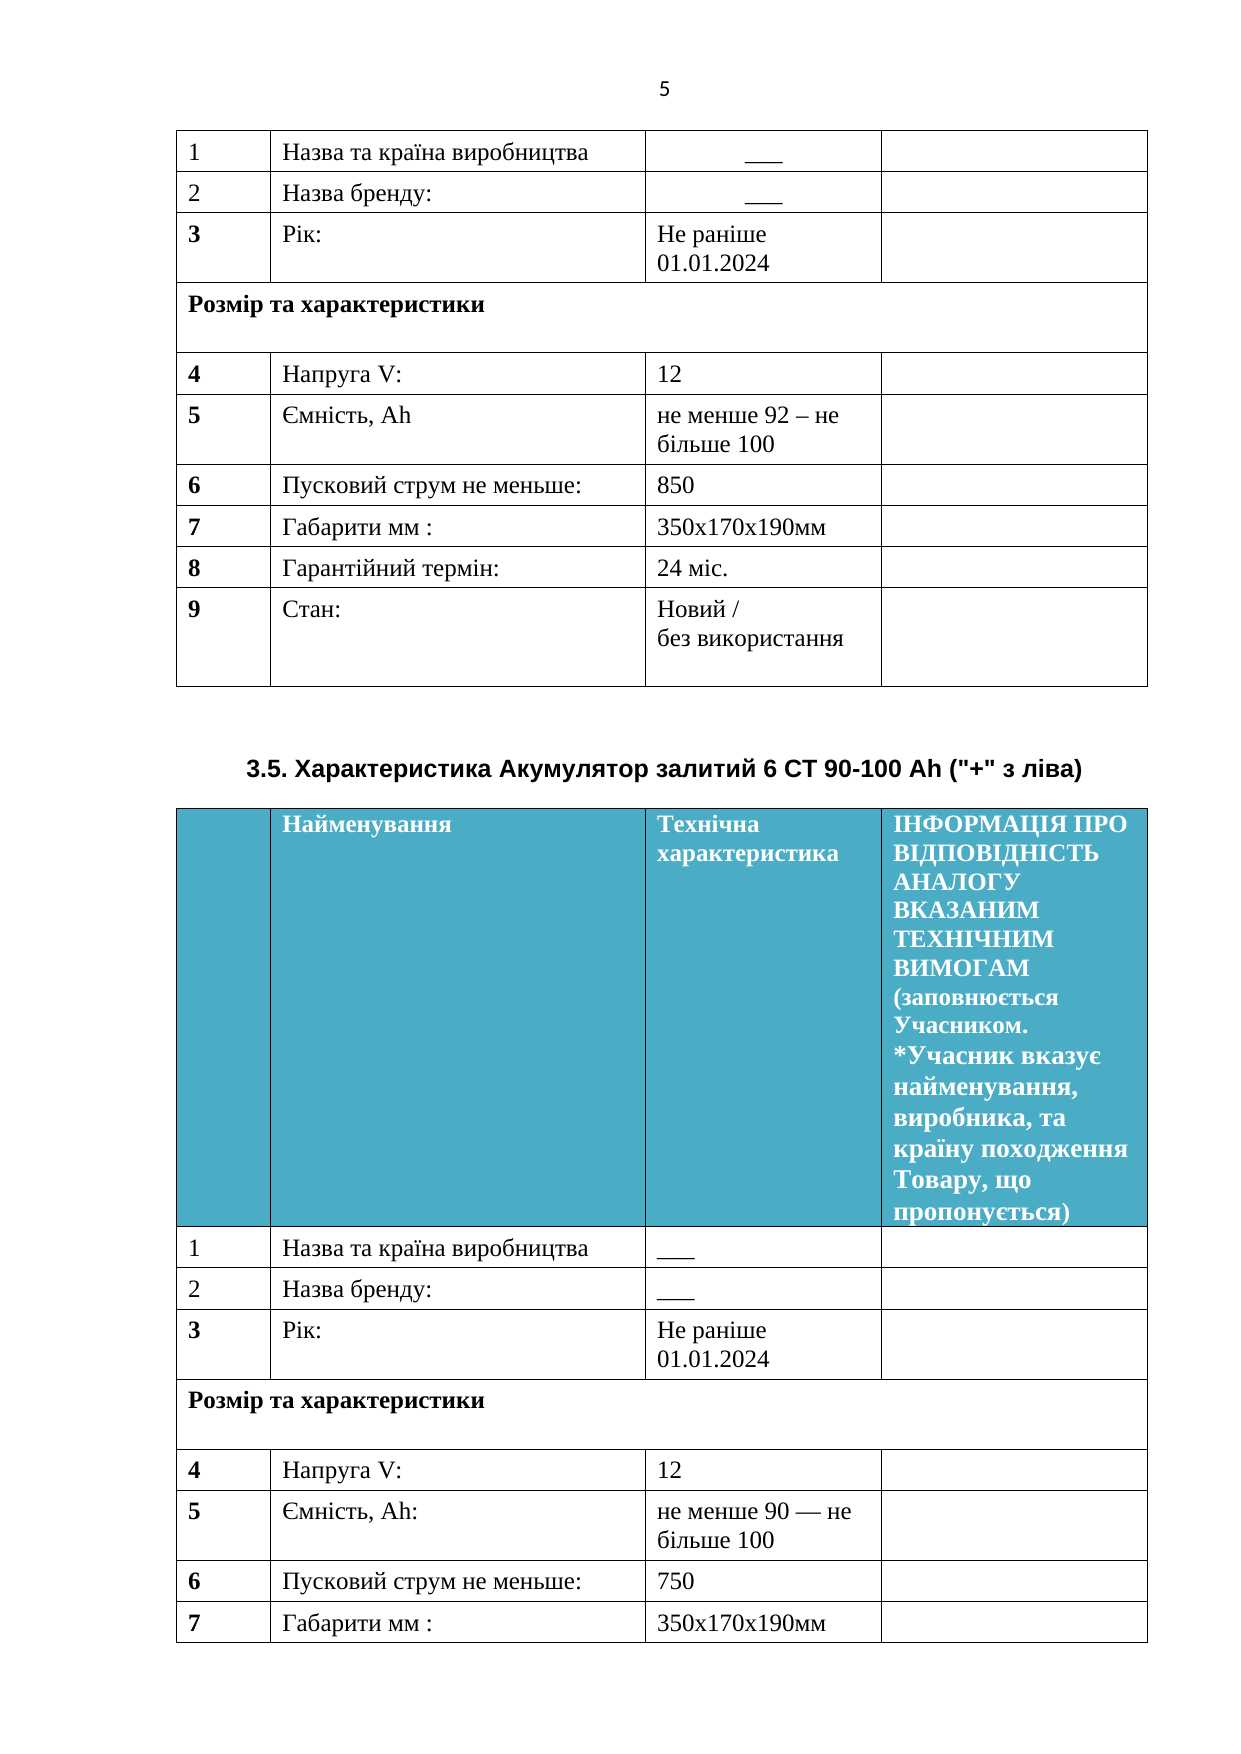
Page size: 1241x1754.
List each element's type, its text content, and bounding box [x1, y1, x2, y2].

table_cell [882, 395, 1147, 463]
table_cell Напруга V: [271, 1450, 645, 1490]
table_cell 6 [177, 1561, 270, 1601]
table_cell 3 [177, 1310, 270, 1378]
table_cell ___ [646, 1268, 881, 1308]
table_cell ___ [646, 172, 881, 212]
table_cell Стан: [271, 588, 645, 686]
table_cell [882, 1268, 1147, 1308]
table_cell 1 [177, 1227, 270, 1267]
table_cell Розмір та характеристики [177, 283, 1147, 352]
table_cell 6 [177, 465, 270, 505]
table_cell Не раніше 01.01.2024 [646, 213, 881, 282]
table_cell Пусковий струм не меньше: [271, 1561, 645, 1601]
table_cell 750 [646, 1561, 881, 1601]
table_cell [882, 172, 1147, 212]
table_cell Габарити мм : [271, 506, 645, 546]
table_cell [882, 588, 1147, 686]
table_header ІНФОРМАЦІЯ ПРО ВІДПОВІДНІСТЬ АНАЛОГУ ВКАЗАНИМ ТЕХНІЧНИМ ВИМОГАМ (заповнюється Учасником. *Учасник вказує найменування, виробника, та країну походження Товару, що пропонується) [882, 809, 1147, 1226]
table_cell 12 [646, 353, 881, 393]
table_cell [882, 1561, 1147, 1601]
table_cell Габарити мм : [271, 1602, 645, 1642]
table_cell Назва та країна виробництва [271, 1227, 645, 1267]
table_cell 350х170х190мм [646, 506, 881, 546]
table_cell 2 [177, 172, 270, 212]
table_cell 350х170х190мм [646, 1602, 881, 1642]
table_cell Рік: [271, 213, 645, 282]
table_cell 4 [177, 1450, 270, 1490]
table_cell 7 [177, 1602, 270, 1642]
table_cell [882, 213, 1147, 282]
table_cell 4 [177, 353, 270, 393]
table_cell не менше 92 – не більше 100 [646, 395, 881, 463]
table_cell не менше 90 — не більше 100 [646, 1491, 881, 1560]
table_cell ___ [646, 1227, 881, 1267]
table_cell 5 [177, 1491, 270, 1560]
table_cell [882, 506, 1147, 546]
table_header Найменування [271, 809, 645, 1226]
table_cell 850 [646, 465, 881, 505]
table_cell [882, 465, 1147, 505]
table_cell [882, 547, 1147, 587]
table_cell Ємність, Ah [271, 395, 645, 463]
table_cell Гарантійний термін: [271, 547, 645, 587]
table_cell [882, 1450, 1147, 1490]
table_cell Пусковий струм не меньше: [271, 465, 645, 505]
table_header [177, 809, 270, 1226]
table_cell Напруга V: [271, 353, 645, 393]
table_cell [882, 353, 1147, 393]
table_cell 5 [177, 395, 270, 463]
table_cell Назва бренду: [271, 172, 645, 212]
table_cell 3 [177, 213, 270, 282]
table_cell 7 [177, 506, 270, 546]
table_cell [882, 1491, 1147, 1560]
table_cell 9 [177, 588, 270, 686]
table_cell 1 [177, 131, 270, 171]
text 3.5. Характеристика Акумулятор залитий 6 СТ 90-100 Ah ("+" з ліва) [177, 754, 1152, 783]
table_cell Назва та країна виробництва [271, 131, 645, 171]
table_header Технічна характеристика [646, 809, 881, 1226]
table_cell 2 [177, 1268, 270, 1308]
table_cell Рік: [271, 1310, 645, 1378]
table_cell ___ [646, 131, 881, 171]
table_cell 8 [177, 547, 270, 587]
table_cell [882, 131, 1147, 171]
table_cell [882, 1602, 1147, 1642]
table_cell [882, 1310, 1147, 1378]
table_cell [882, 1227, 1147, 1267]
table_cell 24 міс. [646, 547, 881, 587]
table_cell Не раніше 01.01.2024 [646, 1310, 881, 1378]
table_cell Ємність, Ah: [271, 1491, 645, 1560]
table_cell Розмір та характеристики [177, 1380, 1147, 1448]
table_cell 12 [646, 1450, 881, 1490]
table_cell Назва бренду: [271, 1268, 645, 1308]
table_cell Новий / без використання [646, 588, 881, 686]
